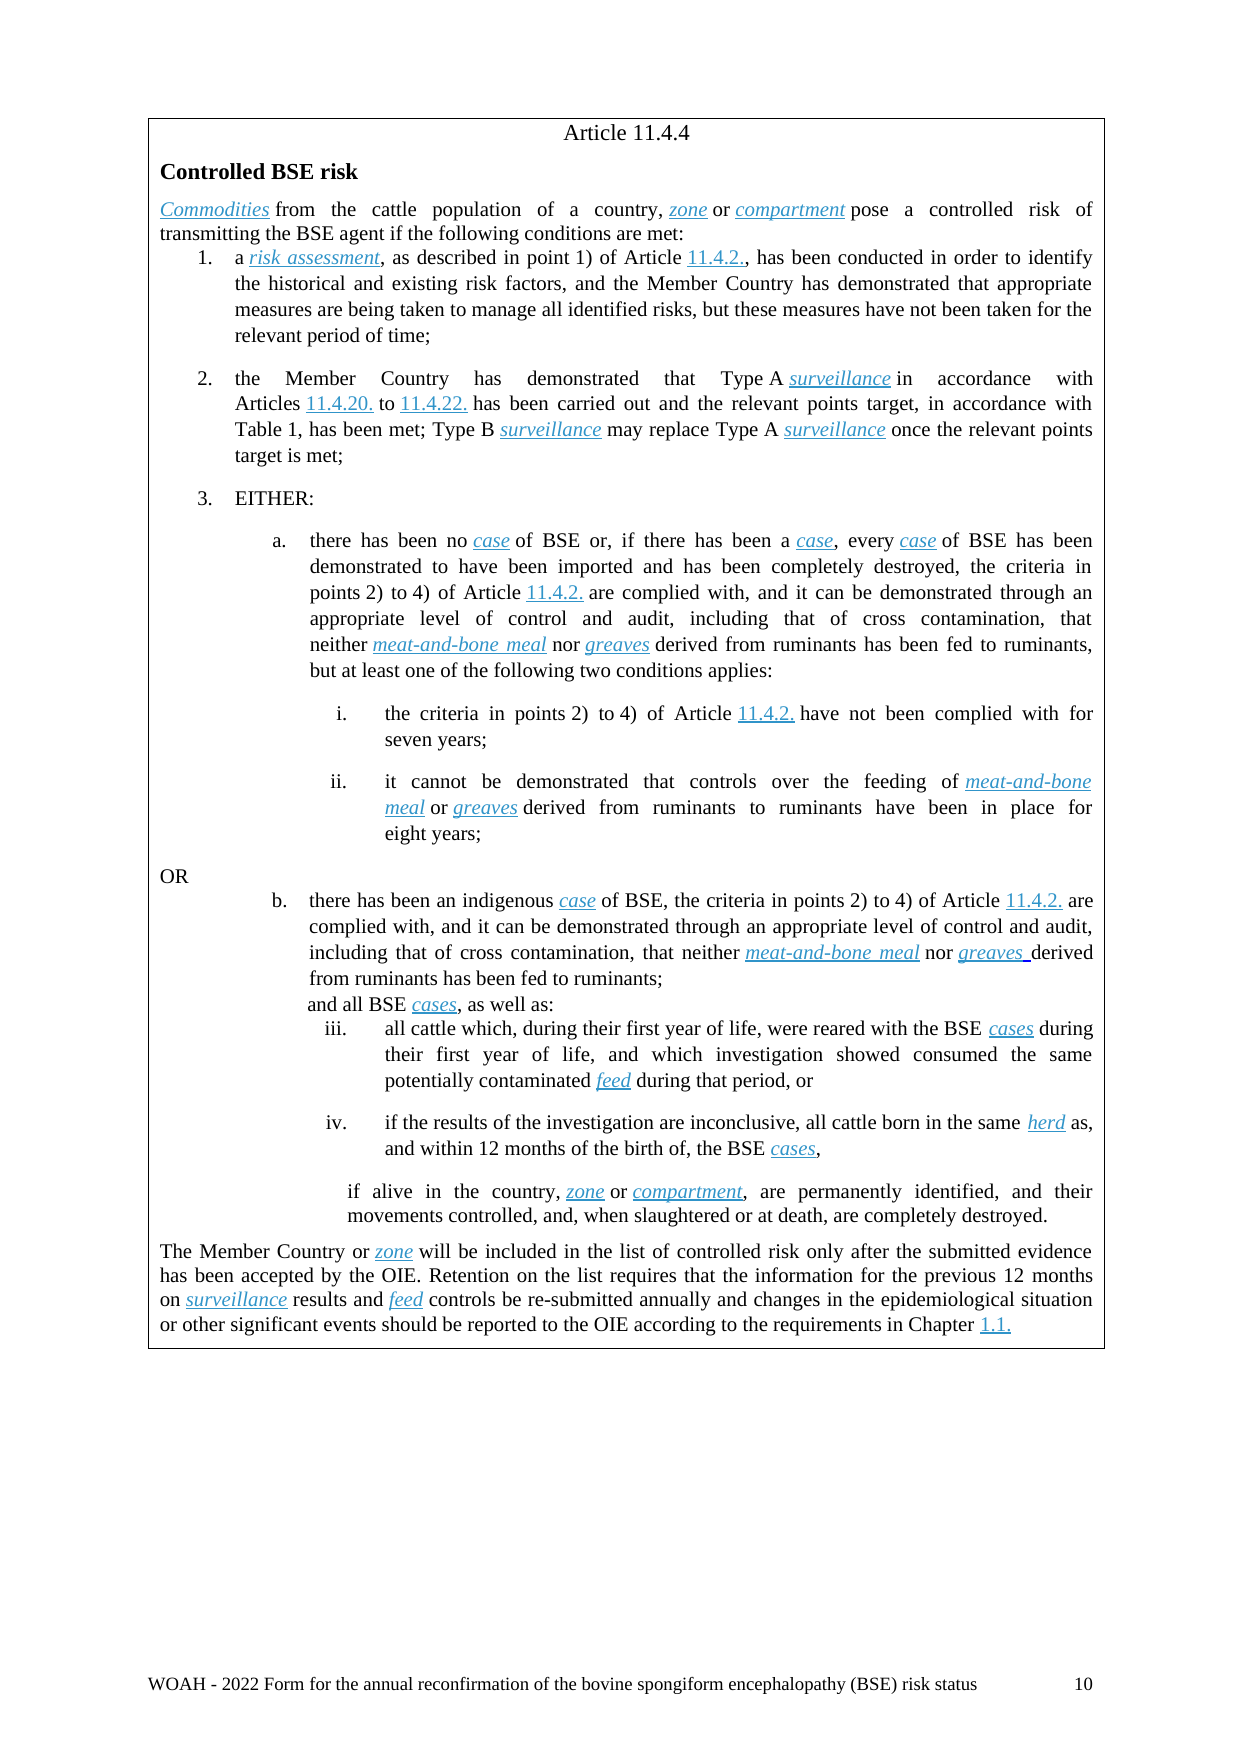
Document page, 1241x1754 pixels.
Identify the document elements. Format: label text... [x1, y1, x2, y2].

table_header Article 11.4.4 Controlled BSE risk Commodities from the cattle population of a country, zone or compartment pose a controlled risk of transmitting the BSE agent if the following conditions are met: a risk assessment, as described in point 1) of Article 11.4.2., has been conducted in order to identify the historical and existing risk factors, and the Member Country has demonstrated that appropriate measures are being taken to manage all identified risks, but these measures have not been taken for the relevant period of time; the Member Country has demonstrated that Type A surveillance in accordance with Articles 11.4.20. to 11.4.22. has been carried out and the relevant points target, in accordance with Table 1, has been met; Type B surveillance may replace Type A surveillance once the relevant points target is met; EITHER: there has been no case of BSE or, if there has been a case, every case of BSE has been demonstrated to have been imported and has been completely destroyed, the criteria in points 2) to 4) of Article 11.4.2. are complied with, and it can be demonstrated through an appropriate level of control and audit, including that of cross contamination, that neither meat-and-bone meal nor greaves derived from ruminants has been fed to ruminants, but at least one of the following two conditions applies: the criteria in points 2) to 4) of Article 11.4.2. have not been complied with for seven years; it cannot be demonstrated that controls over the feeding of meat-and-bone meal or greaves derived from ruminants to ruminants have been in place for eight years; OR there has been an indigenous case of BSE, the criteria in points 2) to 4) of Article 11.4.2. are complied with, and it can be demonstrated through an appropriate level of control and audit, including that of cross contamination, that neither meat-and-bone meal nor greaves derived from ruminants has been fed to ruminants; and all BSE cases, as well as: all cattle which, during their first year of life, were reared with the BSE cases during their first year of life, and which investigation showed consumed the same potentially contaminated feed during that period, or if the results of the investigation are inconclusive, all cattle born in the same herd as, and within 12 months of the birth of, the BSE cases, if alive in the country, zone or compartment, are permanently identified, and their movements controlled, and, when slaughtered or at death, are completely destroyed. The Member Country or zone will be included in the list of controlled risk only after the submitted evidence has been accepted by the OIE. Retention on the list requires that the information for the previous 12 months on surveillance results and feed controls be re-submitted annually and changes in the epidemiological situation or other significant events should be reported to the OIE according to the requirements in Chapter 1.1. [149, 119, 1104, 1348]
